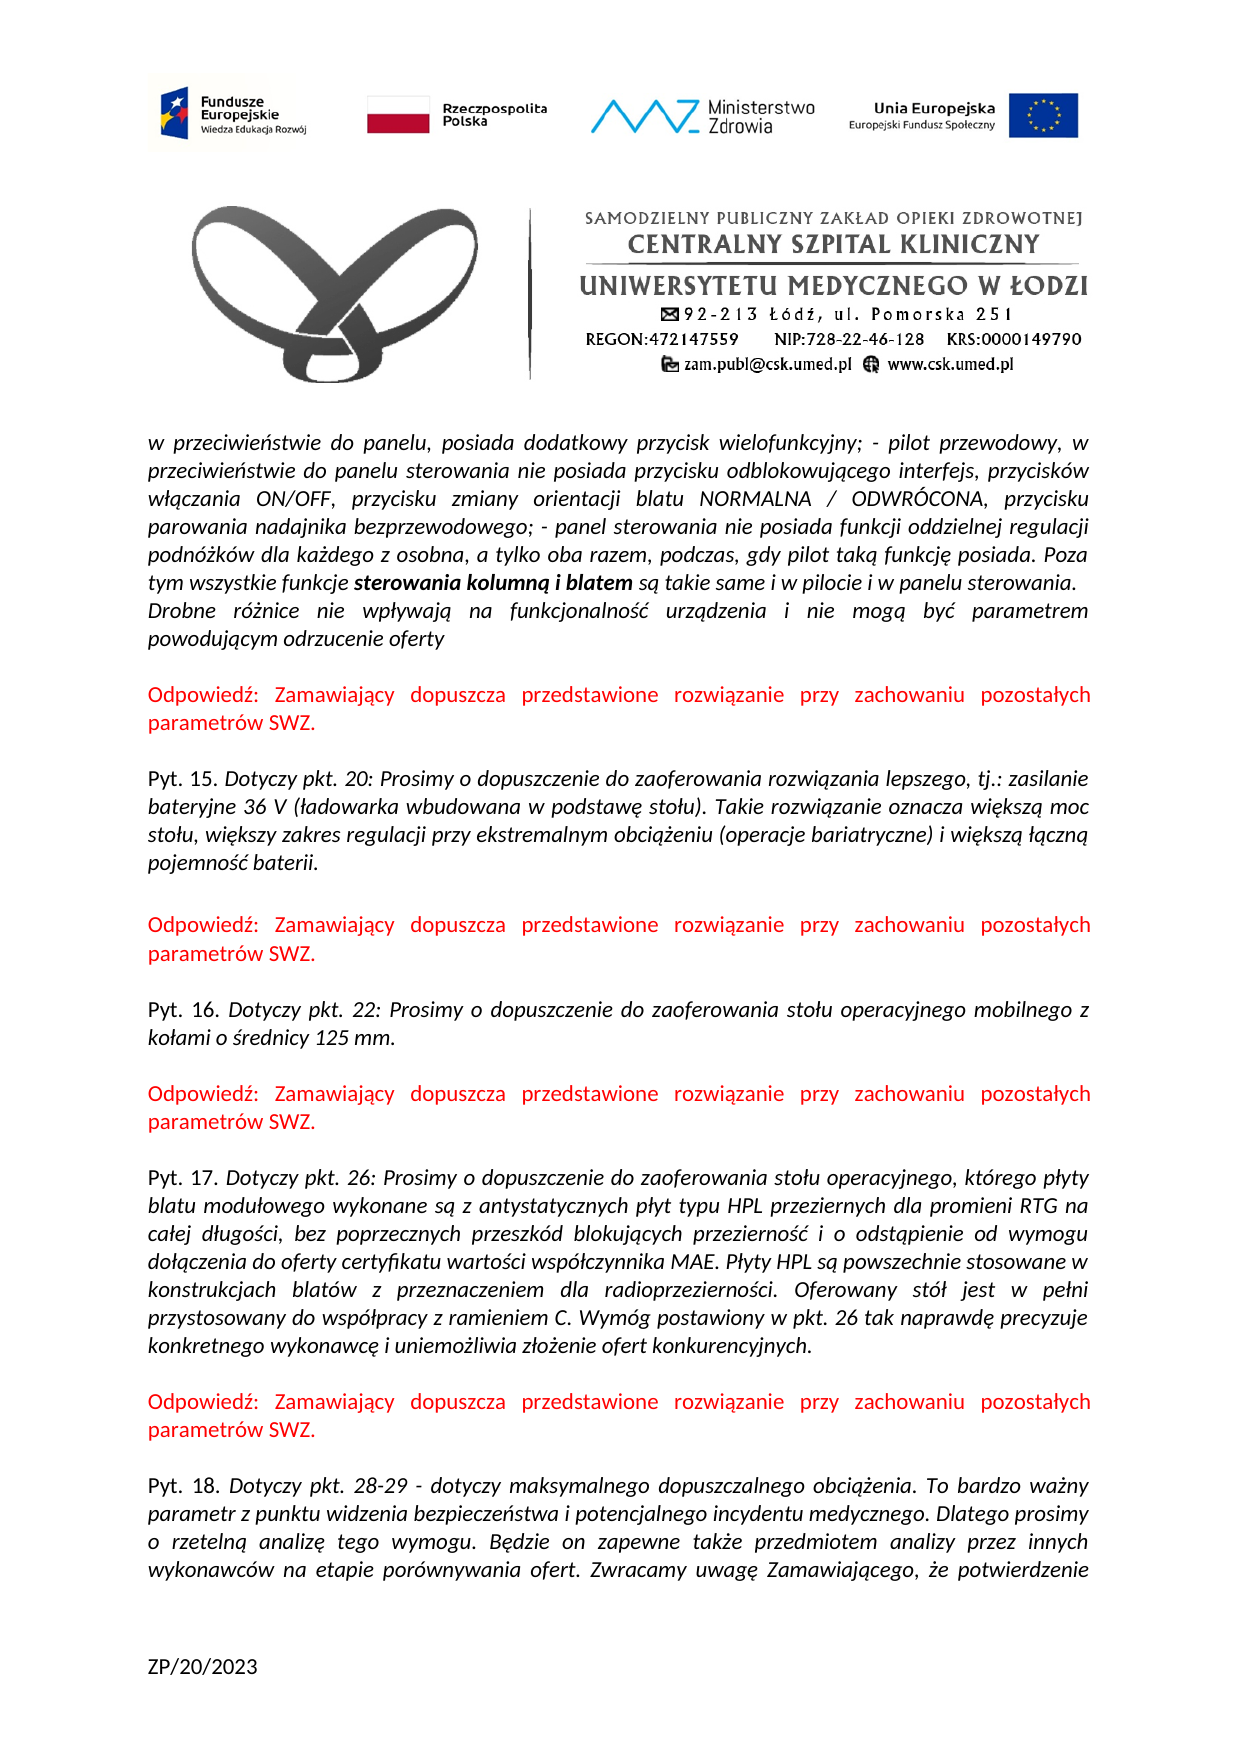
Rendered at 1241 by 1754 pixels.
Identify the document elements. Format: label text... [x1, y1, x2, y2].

text Odpowiedź: Zamawiający dopuszcza przedstawione rozwiązanie przy zachowaniu pozostałych parametrów SWZ. [148, 1079, 1093, 1135]
text Pyt. 17. Dotyczy pkt. 26: Prosimy o dopuszczenie do zaoferowania stołu operacyjnego, którego płyty blatu modułowego wykonane są z antystatycznych płyt typu HPL przeziernych dla promieni RTG na całej długości, bez poprzecznych przeszkód blokujących przezierność i o odstąpienie od wymogu dołączenia do oferty certyfikatu wartości współczynnika MAE. Płyty HPL są powszechnie stosowane w konstrukcjach blatów z przeznaczeniem dla radioprzezierności. Oferowany stół jest w pełni przystosowany do współpracy z ramieniem C. Wymóg postawiony w pkt. 26 tak naprawdę precyzuje konkretnego wykonawcę i uniemożliwia złożenie ofert konkurencyjnych. [148, 1163, 1093, 1359]
text Pyt. 16. Dotyczy pkt. 22: Prosimy o dopuszczenie do zaoferowania stołu operacyjnego mobilnego z kołami o średnicy 125 mm. [148, 995, 1093, 1051]
text Odpowiedź: Zamawiający dopuszcza przedstawione rozwiązanie przy zachowaniu pozostałych parametrów SWZ. [148, 680, 1093, 736]
text Drobne różnice nie wpływają na funkcjonalność urządzenia i nie mogą być parametrem powodującym odrzucenie oferty [148, 596, 1093, 652]
text Odpowiedź: Zamawiający dopuszcza przedstawione rozwiązanie przy zachowaniu pozostałych parametrów SWZ. [148, 1387, 1093, 1443]
picture [147, 73, 1093, 152]
text Pyt. 15. Dotyczy pkt. 20: Prosimy o dopuszczenie do zaoferowania rozwiązania lepszego, tj.: zasilanie bateryjne 36 V (ładowarka wbudowana w podstawę stołu). Takie rozwiązanie oznacza większą moc stołu, większy zakres regulacji przy ekstremalnym obciążeniu (operacje bariatryczne) i większą łączną pojemność baterii. [148, 764, 1093, 877]
text Odpowiedź: Zamawiający dopuszcza przedstawione rozwiązanie przy zachowaniu pozostałych parametrów SWZ. [148, 911, 1093, 967]
picture [188, 201, 1093, 386]
